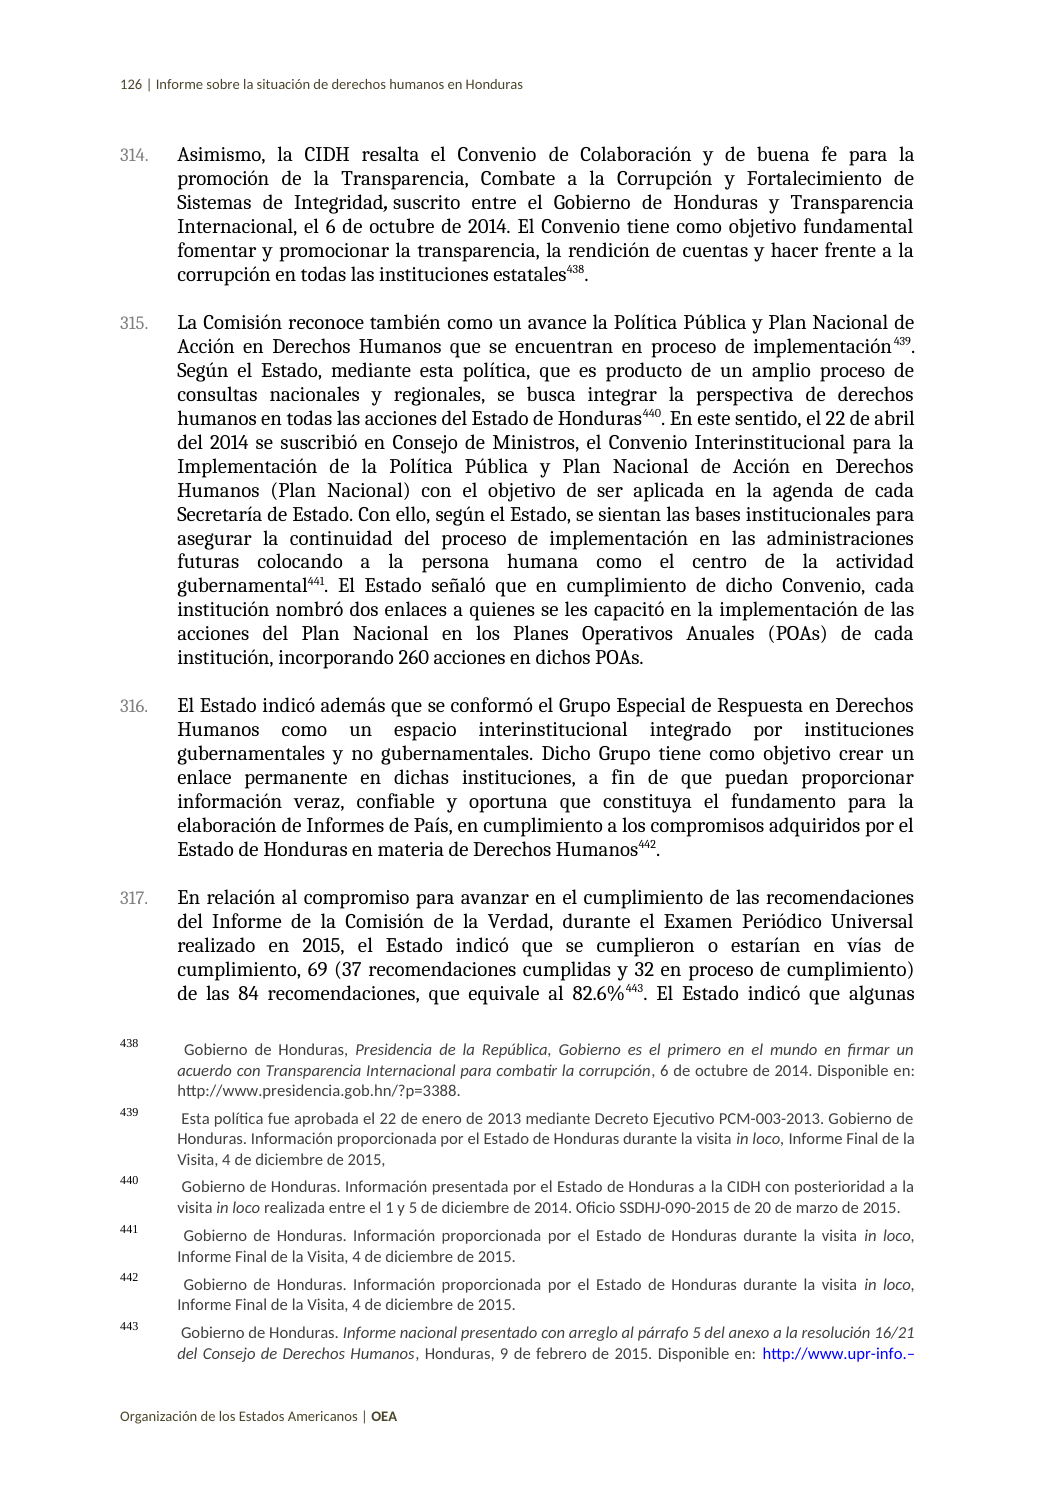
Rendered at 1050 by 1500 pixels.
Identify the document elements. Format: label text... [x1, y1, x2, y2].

list Asimismo, la CIDH resalta el Convenio de Colaboración y de buena fe para la promoción de la Transparencia, Combate a la Corrupción y Fortalecimiento de Sistemas de Integridad, suscrito entre el Gobierno de Honduras y Transparencia Internacional, el 6 de octubre de 2014. El Convenio tiene como objetivo fundamental fomentar y promocionar la transparencia, la rendición de cuentas y hacer frente a la corrupción en todas las instituciones estatales. [120, 143, 915, 287]
list En relación al compromiso para avanzar en el cumplimiento de las recomendaciones del Informe de la Comisión de la Verdad, durante el Examen Periódico Universal realizado en 2015, el Estado indicó que se cumplieron o estarían en vías de cumplimiento, 69 (37 recomendaciones cumplidas y 32 en proceso de cumplimiento) de las 84 recomendaciones, que equivale al 82.6%. El Estado indicó que algunas instituciones han priorizado en sus planes operativos y presupuestos para el año 2015 algunas acciones en la Política Pública y Plan Nacional de Acción en Derechos Humanos conforme a dichas recomendaciones. La Comisión valora los avances, y con el fin de dar cumplimiento total a las recomendaciones del Informe de la Comisión de la Verdad, la CIDH recomienda reinstalar una comisión de seguimiento al cumplimiento de las recomendaciones, así como a elaborar una hoja de ruta respecto del cumplimiento de las recomendaciones pendientes junto con la sociedad civil. [120, 886, 915, 1005]
list El Estado indicó además que se conformó el Grupo Especial de Respuesta en Derechos Humanos como un espacio interinstitucional integrado por instituciones gubernamentales y no gubernamentales. Dicho Grupo tiene como objetivo crear un enlace permanente en dichas instituciones, a fin de que puedan proporcionar información veraz, confiable y oportuna que constituya el fundamento para la elaboración de Informes de País, en cumplimiento a los compromisos adquiridos por el Estado de Honduras en materia de Derechos Humanos. [120, 694, 915, 862]
list La Comisión reconoce también como un avance la Política Pública y Plan Nacional de Acción en Derechos Humanos que se encuentran en proceso de implementación. Según el Estado, mediante esta política, que es producto de un amplio proceso de consultas nacionales y regionales, se busca integrar la perspectiva de derechos humanos en todas las acciones del Estado de Honduras. En este sentido, el 22 de abril del 2014 se suscribió en Consejo de Ministros, el Convenio Interinstitucional para la Implementación de la Política Pública y Plan Nacional de Acción en Derechos Humanos (Plan Nacional) con el objetivo de ser aplicada en la agenda de cada Secretaría de Estado. Con ello, según el Estado, se sientan las bases institucionales para asegurar la continuidad del proceso de implementación en las administraciones futuras colocando a la persona humana como el centro de la actividad gubernamental. El Estado señaló que en cumplimiento de dicho Convenio, cada institución nombró dos enlaces a quienes se les capacitó en la implementación de las acciones del Plan Nacional en los Planes Operativos Anuales (POAs) de cada institución, incorporando 260 acciones en dichos POAs. [120, 311, 915, 670]
